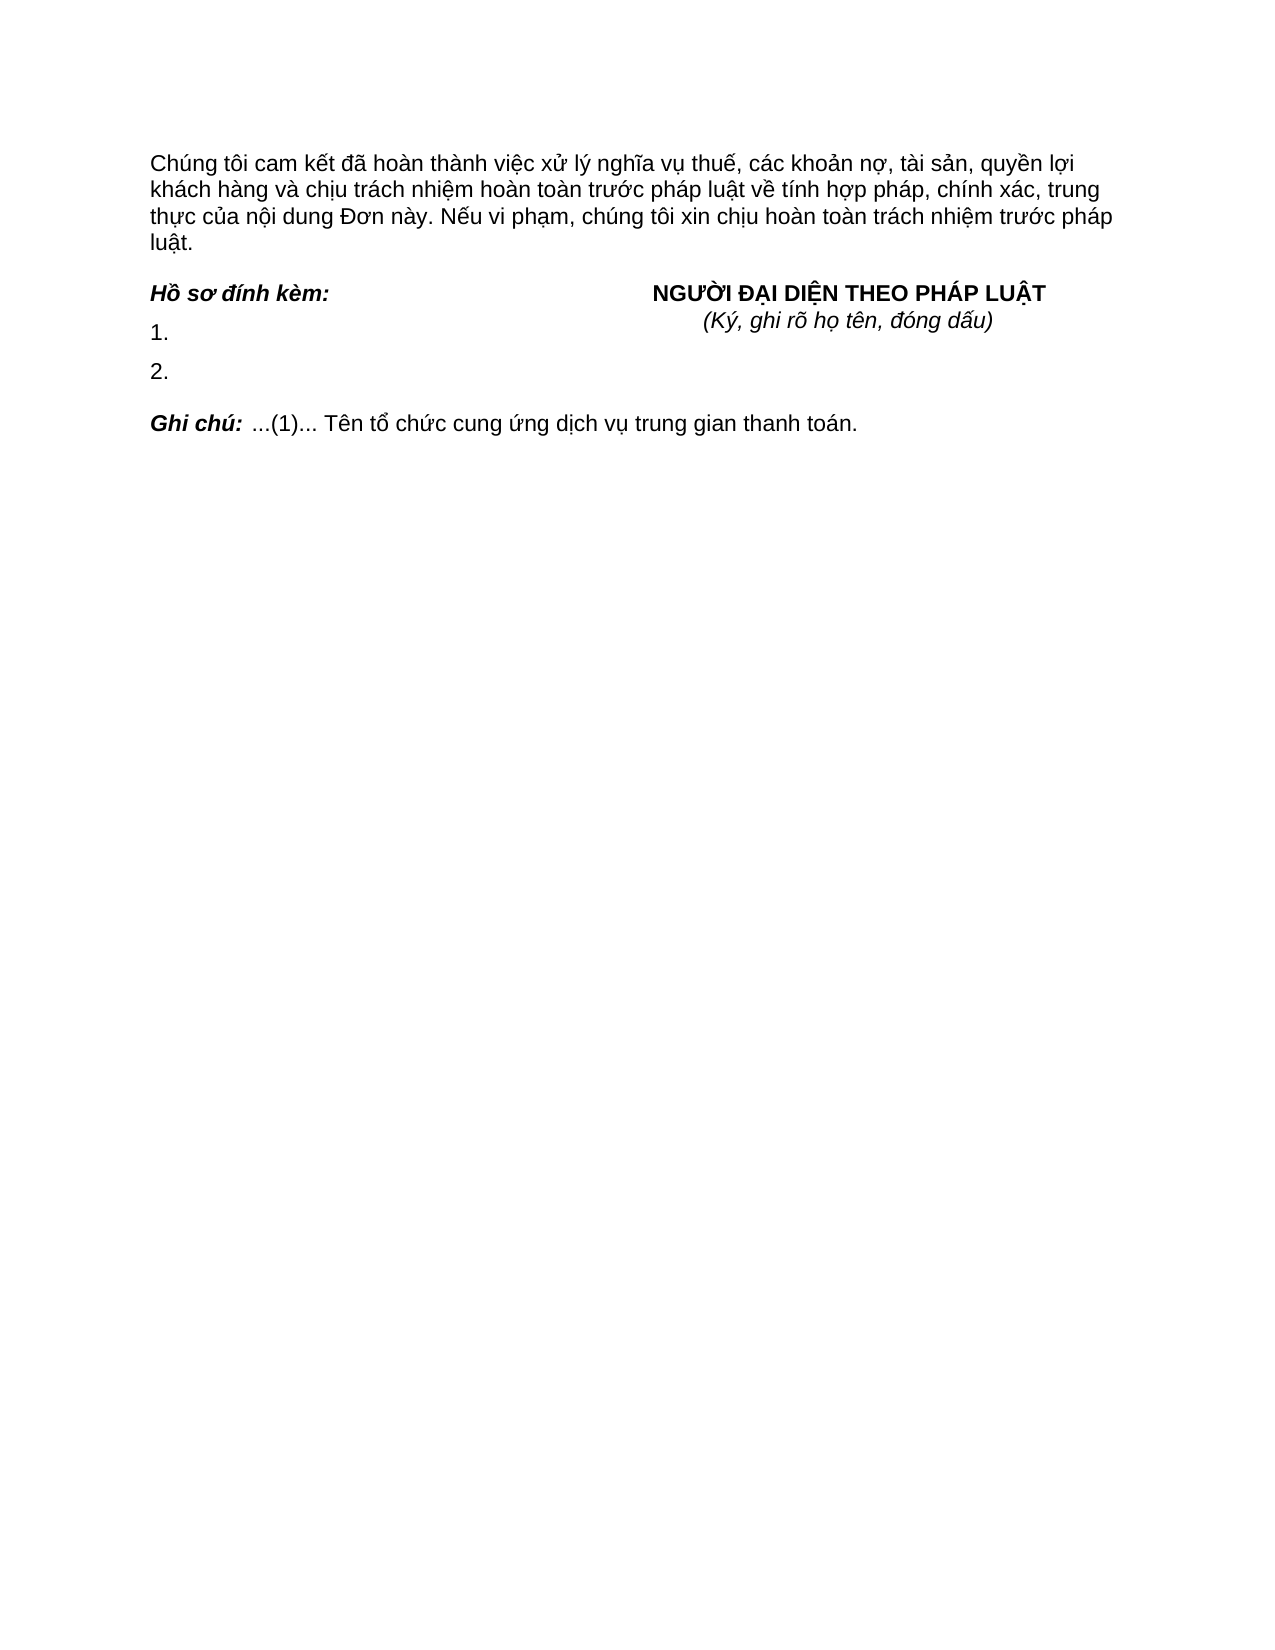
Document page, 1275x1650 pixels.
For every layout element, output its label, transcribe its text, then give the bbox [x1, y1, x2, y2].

table_header Hồ sơ đính kèm: 1. 2. [150, 268, 573, 397]
text Chúng tôi cam kết đã hoàn thành việc xử lý nghĩa vụ thuế, các khoản nợ, tài sản, quyền lợi khách hàng và chịu trách nhiệm hoàn toàn trước pháp luật về tính hợp pháp, chính xác, trung thực của nội dung Đơn này. Nếu vi phạm, chúng tôi xin chịu hoàn toàn trách nhiệm trước pháp luật. [150, 150, 1125, 255]
table_header NGƯỜI ĐẠI DIỆN THEO PHÁP LUẬT (Ký, ghi rõ họ tên, đóng dấu) [574, 268, 1125, 397]
text Ghi chú: ...(1)... Tên tổ chức cung ứng dịch vụ trung gian thanh toán. [150, 409, 1125, 436]
